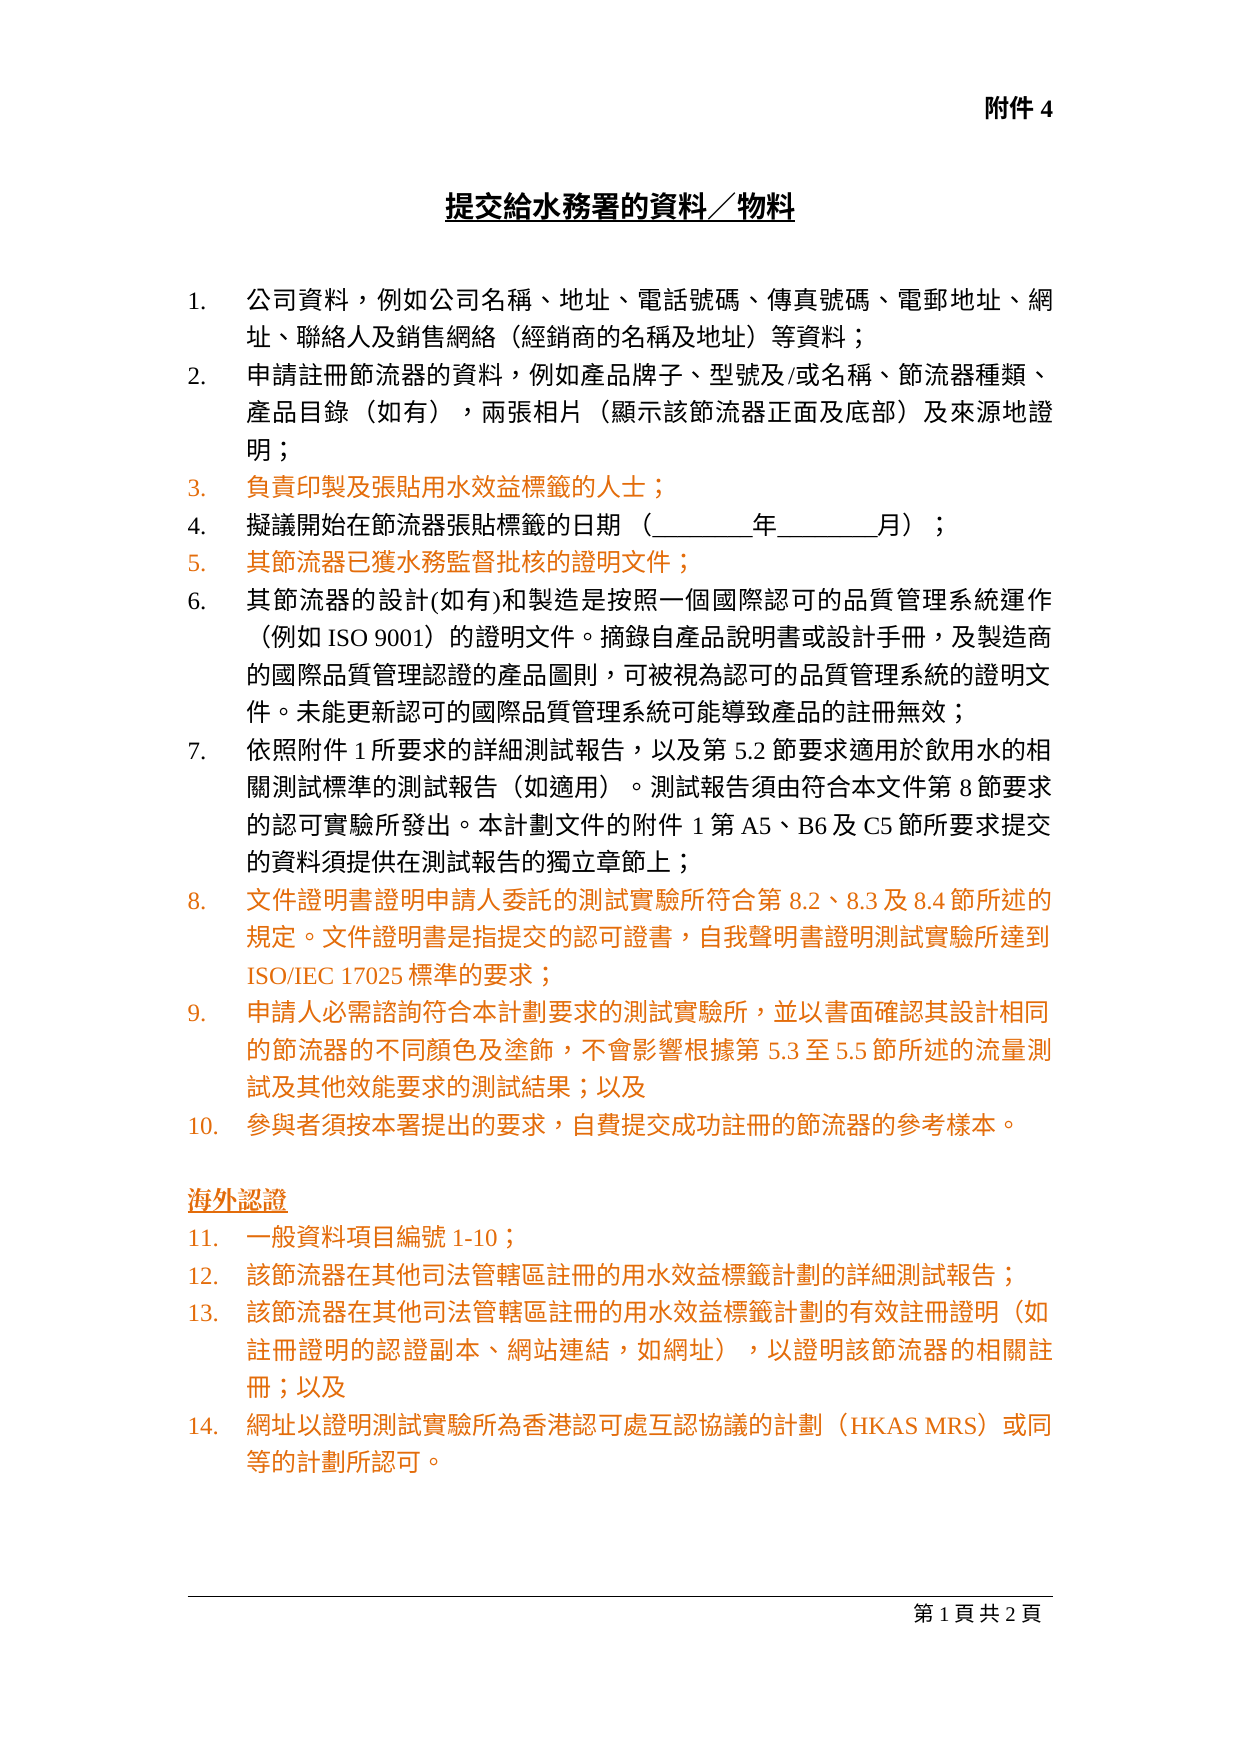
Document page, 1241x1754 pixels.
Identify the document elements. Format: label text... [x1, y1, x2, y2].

list 該節流器在其他司法管轄區註冊的用水效益標籤計劃的有效註冊證明（如註冊證明的認證副本、網站連結，如網址），以證明該節流器的相關註冊；以及 [187, 1292, 1053, 1404]
list 網址以證明測試實驗所為香港認可處互認協議的計劃（HKAS MRS）或同等的計劃所認可。 [187, 1404, 1053, 1479]
list 申請註冊節流器的資料，例如產品牌子、型號及/或名稱、節流器種類、產品目錄（如有），兩張相片（顯示該節流器正面及底部）及來源地證明； [187, 354, 1053, 467]
list 其節流器的設計(如有)和製造是按照一個國際認可的品質管理系統運作（例如 ISO 9001）的證明文件。摘錄自產品說明書或設計手冊，及製造商的國際品質管理認證的產品圖則，可被視為認可的品質管理系統的證明文件。未能更新認可的國際品質管理系統可能導致產品的註冊無效； [187, 579, 1053, 729]
list 一般資料項目編號1-10； [187, 1217, 1053, 1254]
list 擬議開始在節流器張貼標籤的日期 （________年________月）； [187, 504, 1053, 542]
list 負責印製及張貼用水效益標籤的人士； [187, 467, 1053, 504]
list 參與者須按本署提出的要求，自費提交成功註冊的節流器的參考樣本。 [187, 1104, 1053, 1142]
text 提交給水務署的資料／物料 [187, 167, 1053, 242]
list 其節流器已獲水務監督批核的證明文件； [187, 542, 1053, 579]
list 申請人必需諮詢符合本計劃要求的測試實驗所，並以書面確認其設計相同的節流器的不同顏色及塗飾，不會影響根據第5.3至5.5節所述的流量測試及其他效能要求的測試結果；以及 [187, 992, 1053, 1104]
list 文件證明書證明申請人委託的測試實驗所符合第8.2、8.3及8.4節所述的規定。文件證明書是指提交的認可證書，自我聲明書證明測試實驗所達到ISO/IEC 17025標準的要求； [187, 879, 1053, 992]
text 海外認證 [187, 1179, 1053, 1217]
list 該節流器在其他司法管轄區註冊的用水效益標籤計劃的詳細測試報告； [187, 1254, 1053, 1292]
list 依照附件1所要求的詳細測試報告，以及第 5.2 節要求適用於飲用水的相關測試標準的測試報告（如適用）。測試報告須由符合本文件第8節要求的認可實驗所發出。本計劃文件的附件 1第A5、B6及C5節所要求提交的資料須提供在測試報告的獨立章節上； [187, 729, 1053, 879]
list 公司資料，例如公司名稱、地址、電話號碼、傳真號碼、電郵地址、網址、聯絡人及銷售網絡（經銷商的名稱及地址）等資料； [187, 279, 1053, 354]
